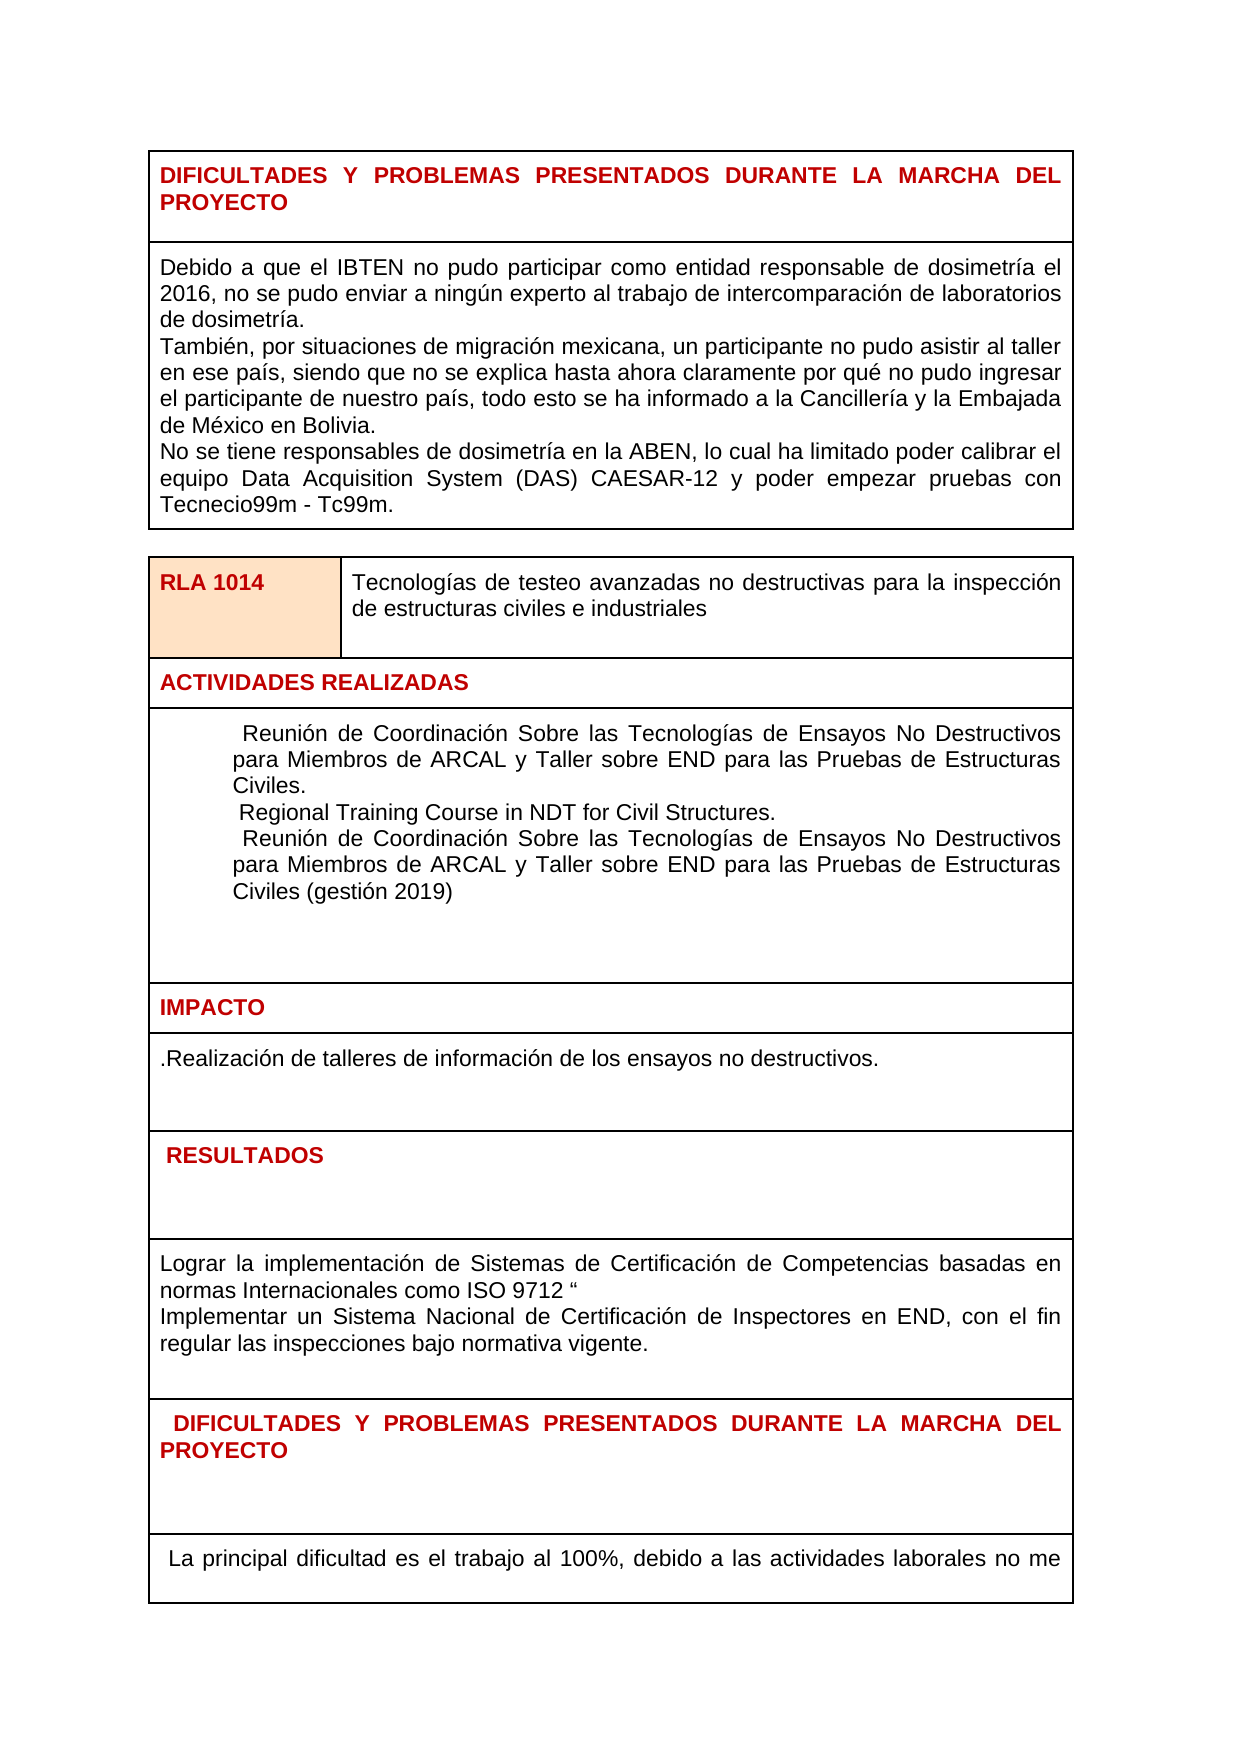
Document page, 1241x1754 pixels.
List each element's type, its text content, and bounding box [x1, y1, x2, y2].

table_cell Lograr la implementación de Sistemas de Certificación de Competencias basadas en normas Internacionales como ISO 9712 “ Implementar un Sistema Nacional de Certificación de Inspectores en END, con el fin regular las inspecciones bajo normativa vigente. [150, 1240, 1072, 1398]
table_cell Reunión de Coordinación Sobre las Tecnologías de Ensayos No Destructivos para Miembros de ARCAL y Taller sobre END para las Pruebas de Estructuras Civiles. Regional Training Course in NDT for Civil Structures. Reunión de Coordinación Sobre las Tecnologías de Ensayos No Destructivos para Miembros de ARCAL y Taller sobre END para las Pruebas de Estructuras Civiles (gestión 2019) [150, 709, 1072, 982]
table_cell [150, 1535, 1072, 1602]
table_header RLA 1014 [150, 558, 340, 657]
table_header Tecnologías de testeo avanzadas no destructivas para la inspección de estructuras civiles e industriales [342, 558, 1072, 657]
table_cell DIFICULTADES Y PROBLEMAS PRESENTADOS DURANTE LA MARCHA DEL PROYECTO [150, 1400, 1072, 1533]
table_cell Debido a que el IBTEN no pudo participar como entidad responsable de dosimetría el 2016, no se pudo enviar a ningún experto al trabajo de intercomparación de laboratorios de dosimetría. También, por situaciones de migración mexicana, un participante no pudo asistir al taller en ese país, siendo que no se explica hasta ahora claramente por qué no pudo ingresar el participante de nuestro país, todo esto se ha informado a la Cancillería y la Embajada de México en Bolivia. No se tiene responsables de dosimetría en la ABEN, lo cual ha limitado poder calibrar el equipo Data Acquisition System (DAS) CAESAR-12 y poder empezar pruebas con Tecnecio99m - Tc99m. [150, 243, 1072, 528]
table_cell .Realización de talleres de información de los ensayos no destructivos. [150, 1034, 1072, 1129]
table_cell ACTIVIDADES REALIZADAS [150, 659, 1072, 707]
table_cell RESULTADOS [150, 1132, 1072, 1238]
table_cell IMPACTO [150, 984, 1072, 1032]
table_cell DIFICULTADES Y PROBLEMAS PRESENTADOS DURANTE LA MARCHA DEL PROYECTO [150, 152, 1072, 241]
